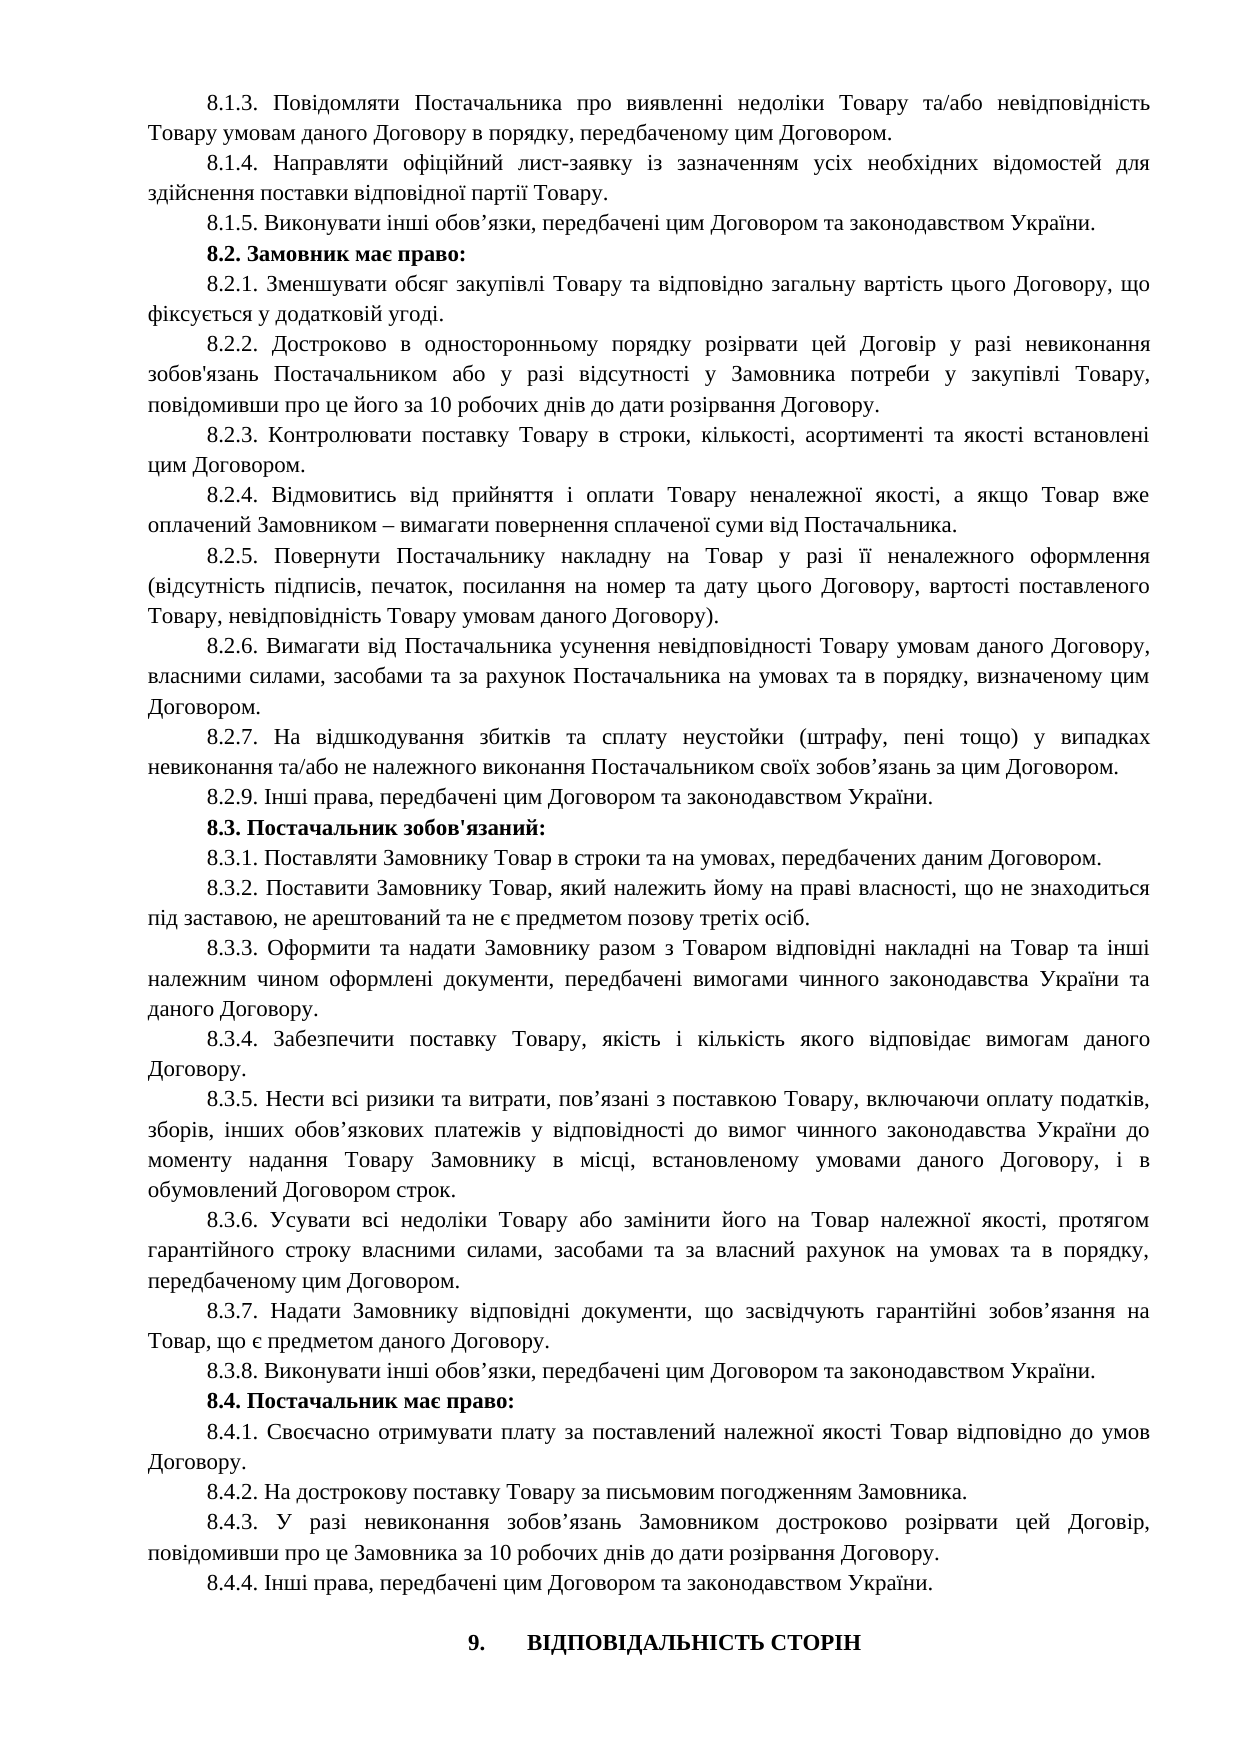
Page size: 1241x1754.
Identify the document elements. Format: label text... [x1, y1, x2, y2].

text 8.4.4. Інші права, передбачені цим Договором та законодавством України. [148, 1569, 1152, 1595]
text 8.3.1. Поставляти Замовнику Товар в строки та на умовах, передбачених даним Договором. [148, 844, 1152, 870]
text 8.3.6. Усувати всі недоліки Товару або замінити його на Товар належної якості, протягом гарантійного строку власними силами, засобами та за власний рахунок на умовах та в порядку, передбаченому цим Договором. [148, 1206, 1152, 1293]
text 8.2. Замовник має право: [148, 239, 1152, 266]
text 8.2.6. Вимагати від Постачальника усунення невідповідності Товару умовам даного Договору, власними силами, засобами та за рахунок Постачальника на умовах та в порядку, визначеному цим Договором. [148, 632, 1152, 719]
text 8.4.1. Своєчасно отримувати плату за поставлений належної якості Товар відповідно до умов Договору. [148, 1418, 1152, 1474]
text 8.3. Постачальник зобов'язаний: [148, 813, 1152, 840]
text 8.1.4. Направляти офіційний лист-заявку із зазначенням усіх необхідних відомостей для здійснення поставки відповідної партії Товару. [148, 149, 1152, 206]
text 8.1.5. Виконувати інші обов’язки, передбачені цим Договором та законодавством України. [148, 209, 1152, 236]
text 8.3.7. Надати Замовнику відповідні документи, що засвідчують гарантійні зобов’язання на Товар, що є предметом даного Договору. [148, 1297, 1152, 1353]
text 8.3.3. Оформити та надати Замовнику разом з Товаром відповідні накладні на Товар та інші належним чином оформлені документи, передбачені вимогами чинного законодавства України та даного Договору. [148, 934, 1152, 1021]
text 8.1.3. Повідомляти Постачальника про виявленні недоліки Товару та/або невідповідність Товару умовам даного Договору в порядку, передбаченому цим Договором. [148, 88, 1152, 145]
text 8.2.2. Достроково в односторонньому порядку розірвати цей Договір у разі невиконання зобов'язань Постачальником або у разі відсутності у Замовника потреби у закупівлі Товару, повідомивши про це його за 10 робочих днів до дати розірвання Договору. [148, 330, 1152, 417]
text 8.4.2. На дострокову поставку Товару за письмовим погодженням Замовника. [148, 1478, 1152, 1504]
text 8.3.5. Нести всі ризики та витрати, пов’язані з поставкою Товару, включаючи оплату податків, зборів, інших обов’язкових платежів у відповідності до вимог чинного законодавства України до моменту надання Товару Замовнику в місці, встановленому умовами даного Договору, і в обумовлений Договором строк. [148, 1085, 1152, 1202]
text 8.2.9. Інші права, передбачені цим Договором та законодавством України. [148, 783, 1152, 810]
text 8.4.3. У разі невиконання зобов’язань Замовником достроково розірвати цей Договір, повідомивши про це Замовника за 10 робочих днів до дати розірвання Договору. [148, 1508, 1152, 1565]
text 8.3.8. Виконувати інші обов’язки, передбачені цим Договором та законодавством України. [148, 1357, 1152, 1384]
text 8.4. Постачальник має право: [148, 1387, 1152, 1414]
text 8.2.1. Зменшувати обсяг закупівлі Товару та відповідно загальну вартість цього Договору, що фіксується у додатковій угоді. [148, 270, 1152, 326]
text 8.3.4. Забезпечити поставку Товару, якість і кількість якого відповідає вимогам даного Договору. [148, 1025, 1152, 1082]
text 8.2.5. Повернути Постачальнику накладну на Товар у разі її неналежного оформлення (відсутність підписів, печаток, посилання на номер та дату цього Договору, вартості поставленого Товару, невідповідність Товару умовам даного Договору). [148, 542, 1152, 628]
text 8.2.3. Контролювати поставку Товару в строки, кількості, асортименті та якості встановлені цим Договором. [148, 421, 1152, 477]
list ВІДПОВІДАЛЬНІСТЬ СТОРІН [177, 1629, 1152, 1656]
text 8.2.7. На відшкодування збитків та сплату неустойки (штрафу, пені тощо) у випадках невиконання та/або не належного виконання Постачальником своїх зобов’язань за цим Договором. [148, 723, 1152, 779]
text 8.2.4. Відмовитись від прийняття і оплати Товару неналежної якості, а якщо Товар вже оплачений Замовником – вимагати повернення сплаченої суми від Постачальника. [148, 481, 1152, 538]
text 8.3.2. Поставити Замовнику Товар, який належить йому на праві власності, що не знаходиться під заставою, не арештований та не є предметом позову третіх осіб. [148, 874, 1152, 931]
